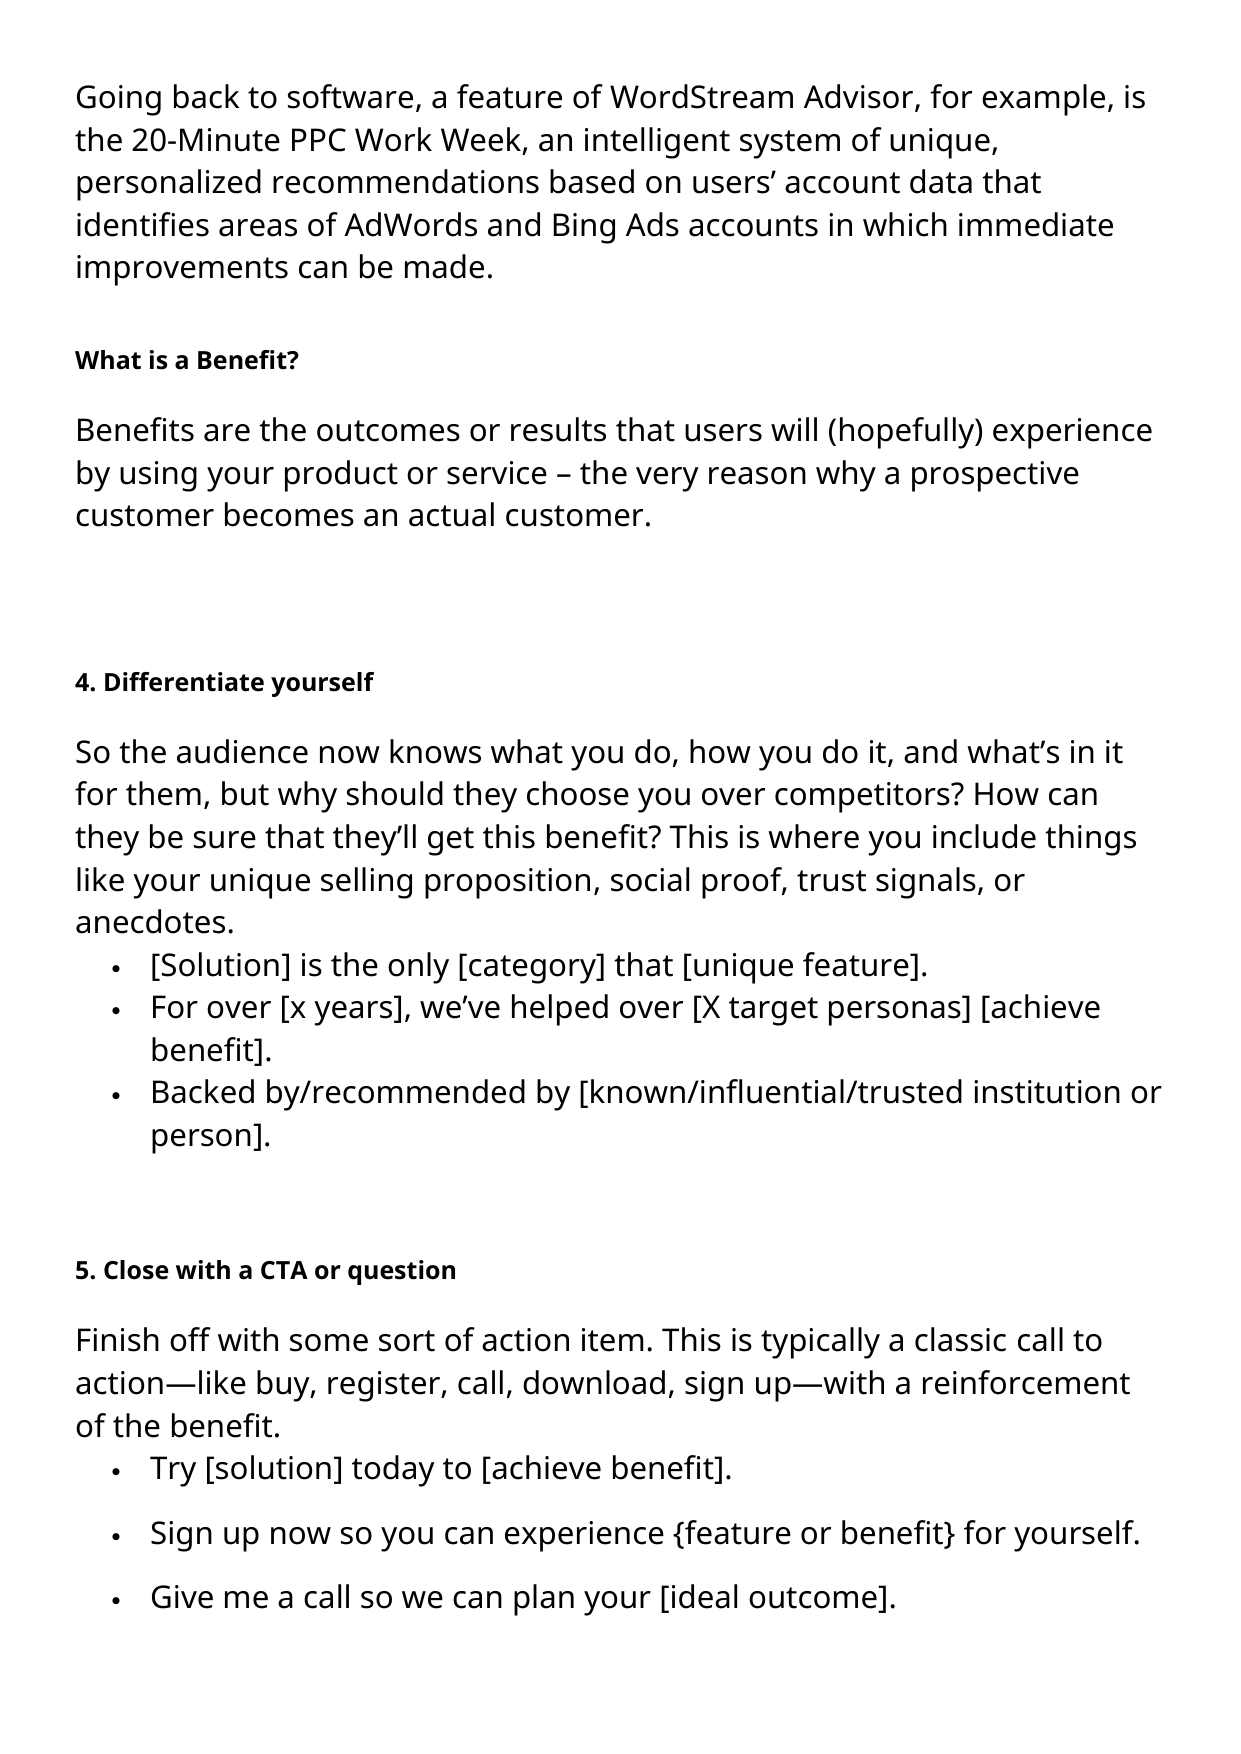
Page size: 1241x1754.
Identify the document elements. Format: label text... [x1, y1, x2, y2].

list Backed by/recommended by [known/influential/trusted institution or person]. [112, 1071, 1165, 1156]
subtitle What is a Benefit? [75, 343, 1165, 377]
subtitle 5. Close with a CTA or question [75, 1253, 1165, 1287]
text Benefits are the outcomes or results that users will (hopefully) experience by using your product or service – the very reason why a prospective customer becomes an actual customer. [75, 408, 1165, 536]
text Going back to software, a feature of WordStream Advisor, for example, is the 20-Minute PPC Work Week, an intelligent system of unique, personalized recommendations based on users’ account data that identifies areas of AdWords and Bing Ads accounts in which immediate improvements can be made. [75, 75, 1165, 288]
text So the audience now knows what you do, how you do it, and what’s in it for them, but why should they choose you over competitors? How can they be sure that they’ll get this benefit? This is where you include things like your unique selling proposition, social proof, trust signals, or anecdotes. [75, 730, 1165, 943]
subtitle 4. Differentiate yourself [75, 664, 1165, 698]
text Finish off with some sort of action item. This is typically a classic сall to action—like buy, register, call, download, sign up—with a reinforcement of the benefit. [75, 1318, 1165, 1446]
list For over [x years], we’ve helped over [X target personas] [achieve benefit]. [112, 985, 1165, 1071]
list [Solution] is the only [category] that [unique feature]. [112, 943, 1165, 985]
list Sign up now so you can experience {feature or benefit} for yourself. [112, 1511, 1165, 1553]
list Give me a call so we can plan your [ideal outcome]. [112, 1575, 1165, 1618]
list Try [solution] today to [achieve benefit]. [112, 1446, 1165, 1489]
